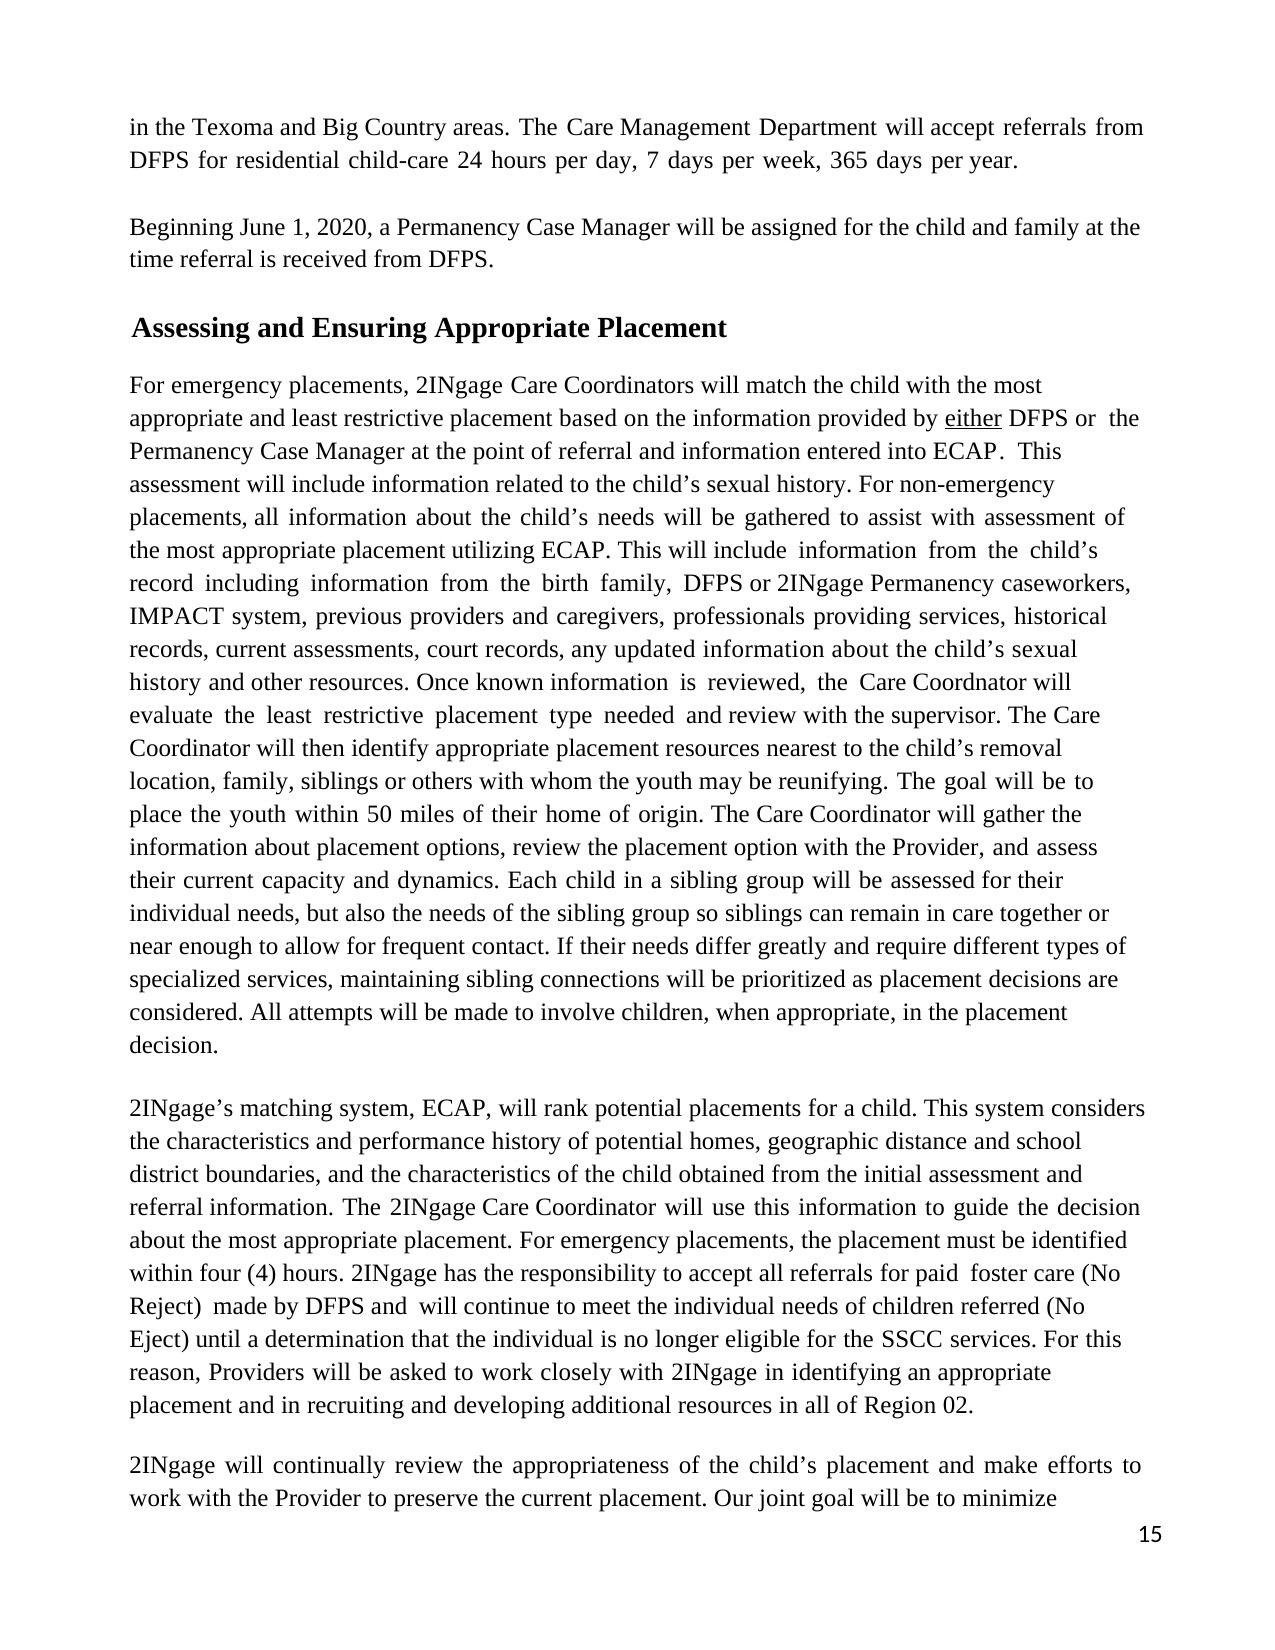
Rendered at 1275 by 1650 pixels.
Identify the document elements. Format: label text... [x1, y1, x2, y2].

text 2INgage’s matching system, ECAP, will rank potential placements for a child. This system considers the characteristics and performance history of potential homes, geographic distance and school district boundaries, and the characteristics of the child obtained from the initial assessment and referral information. The 2INgage Care Coordinator will use this information to guide the decision about the most appropriate placement. For emergency placements, the placement must be identified within four (4) hours. 2INgage has the responsibility to accept all referrals for paid foster care (No Reject) made by DFPS and will continue to meet the individual needs of children referred (No Eject) until a determination that the individual is no longer eligible for the SSCC services. For this reason, Providers will be asked to work closely with 2INgage in identifying an appropriate placement and in recruiting and developing additional resources in all of Region 02. [129, 1093, 1150, 1419]
text Beginning June 1, 2020, a Permanency Case Manager will be assigned for the child and family at the time referral is received from DFPS. [129, 212, 1150, 273]
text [129, 112, 1150, 174]
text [129, 1450, 1150, 1512]
text Assessing and Ensuring Appropriate Placement [131, 311, 765, 344]
text For emergency placements, 2INgage Care Coordinators will match the child with the most appropriate and least restrictive placement based on the information provided by either DFPS or the Permanency Case Manager at the point of referral and information entered into ECAP. This assessment will include information related to the child’s sexual history. For non-emergency placements, all information about the child’s needs will be gathered to assist with assessment of the most appropriate placement utilizing ECAP. This will include information from the child’s record including information from the birth family, DFPS or 2INgage Permanency caseworkers, IMPACT system, previous providers and caregivers, professionals providing services, historical records, current assessments, court records, any updated information about the child’s sexual history and other resources. Once known information is reviewed, the Care Coordnator will evaluate the least restrictive placement type needed and review with the supervisor. The Care Coordinator will then identify appropriate placement resources nearest to the child’s removal location, family, siblings or others with whom the youth may be reunifying. The goal will be to place the youth within 50 miles of their home of origin. The Care Coordinator will gather the information about placement options, review the placement option with the Provider, and assess their current capacity and dynamics. Each child in a sibling group will be assessed for their individual needs, but also the needs of the sibling group so siblings can remain in care together or near enough to allow for frequent contact. If their needs differ greatly and require different types of specialized services, maintaining sibling connections will be prioritized as placement decisions are considered. All attempts will be made to involve children, when appropriate, in the placement decision. [129, 370, 1151, 1059]
